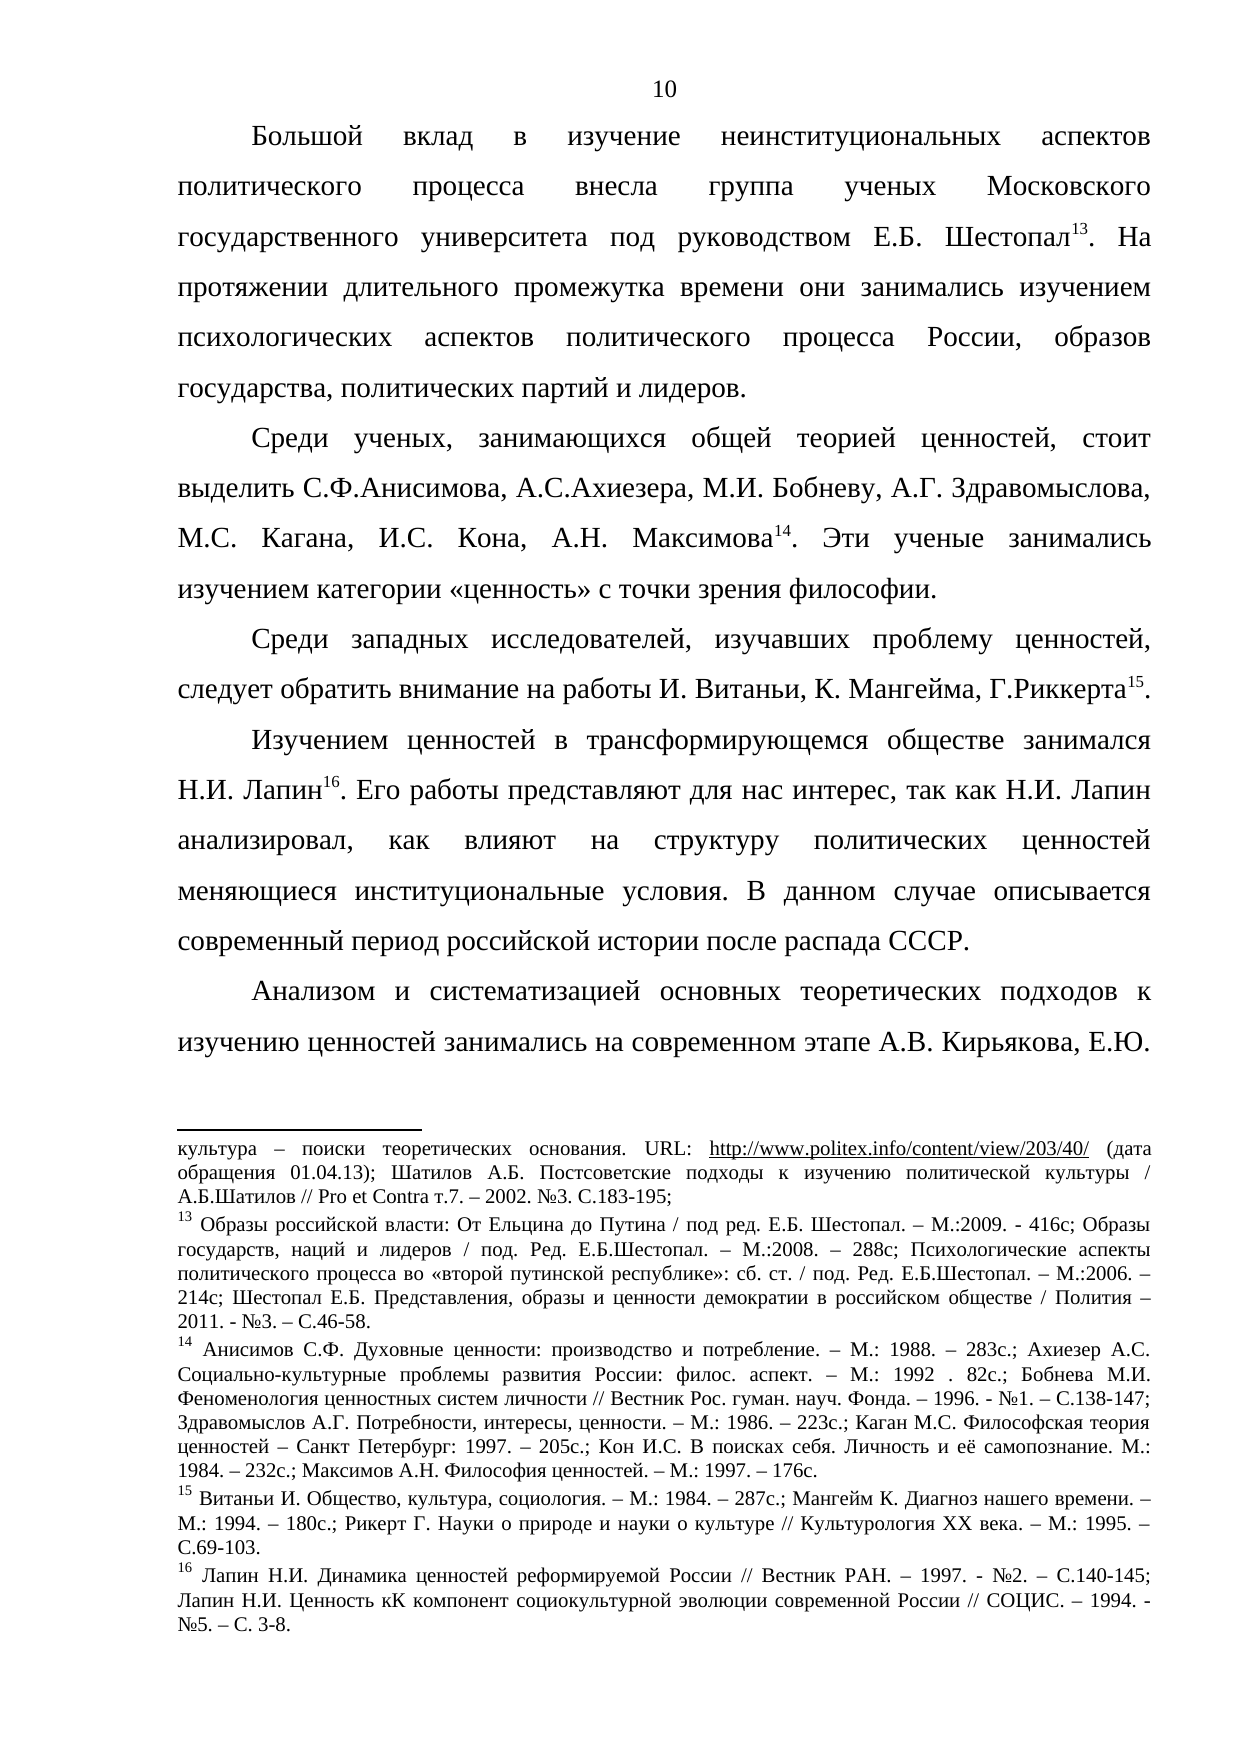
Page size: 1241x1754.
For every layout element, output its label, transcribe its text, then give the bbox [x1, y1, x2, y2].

text Анализом и систематизацией основных теоретических подходов к изучению ценностей занимались на современном этапе А.В. Кирьякова, Е.Ю. Рудкевич. В работах Е.Б. Шестопал предложены шкалы для измерения и сравнения политических ценностей. [177, 973, 1152, 1057]
text Среди западных исследователей, изучавших проблему ценностей, следует обратить внимание на работы И. Витаньи, К. Мангейма, Г.Риккерта. [177, 621, 1152, 705]
text Изучением ценностей в трансформирующемся обществе занимался Н.И. Лапин. Его работы представляют для нас интерес, так как Н.И. Лапин анализировал, как влияют на структуру политических ценностей меняющиеся институциональные условия. В данном случае описывается современный период российской истории после распада СССР. [177, 722, 1152, 957]
text Среди ученых, занимающихся общей теорией ценностей, стоит выделить С.Ф.Анисимова, А.С.Ахиезера, М.И. Бобневу, А.Г. Здравомыслова, М.С. Кагана, И.С. Кона, А.Н. Максимова. Эти ученые занимались изучением категории «ценность» с точки зрения философии. [177, 420, 1152, 604]
text Большой вклад в изучение неинституциональных аспектов политического процесса внесла группа ученых Московского государственного университета под руководством Е.Б. Шестопал. На протяжении длительного промежутка времени они занимались изучением психологических аспектов политического процесса России, образов государства, политических партий и лидеров. [177, 118, 1152, 403]
